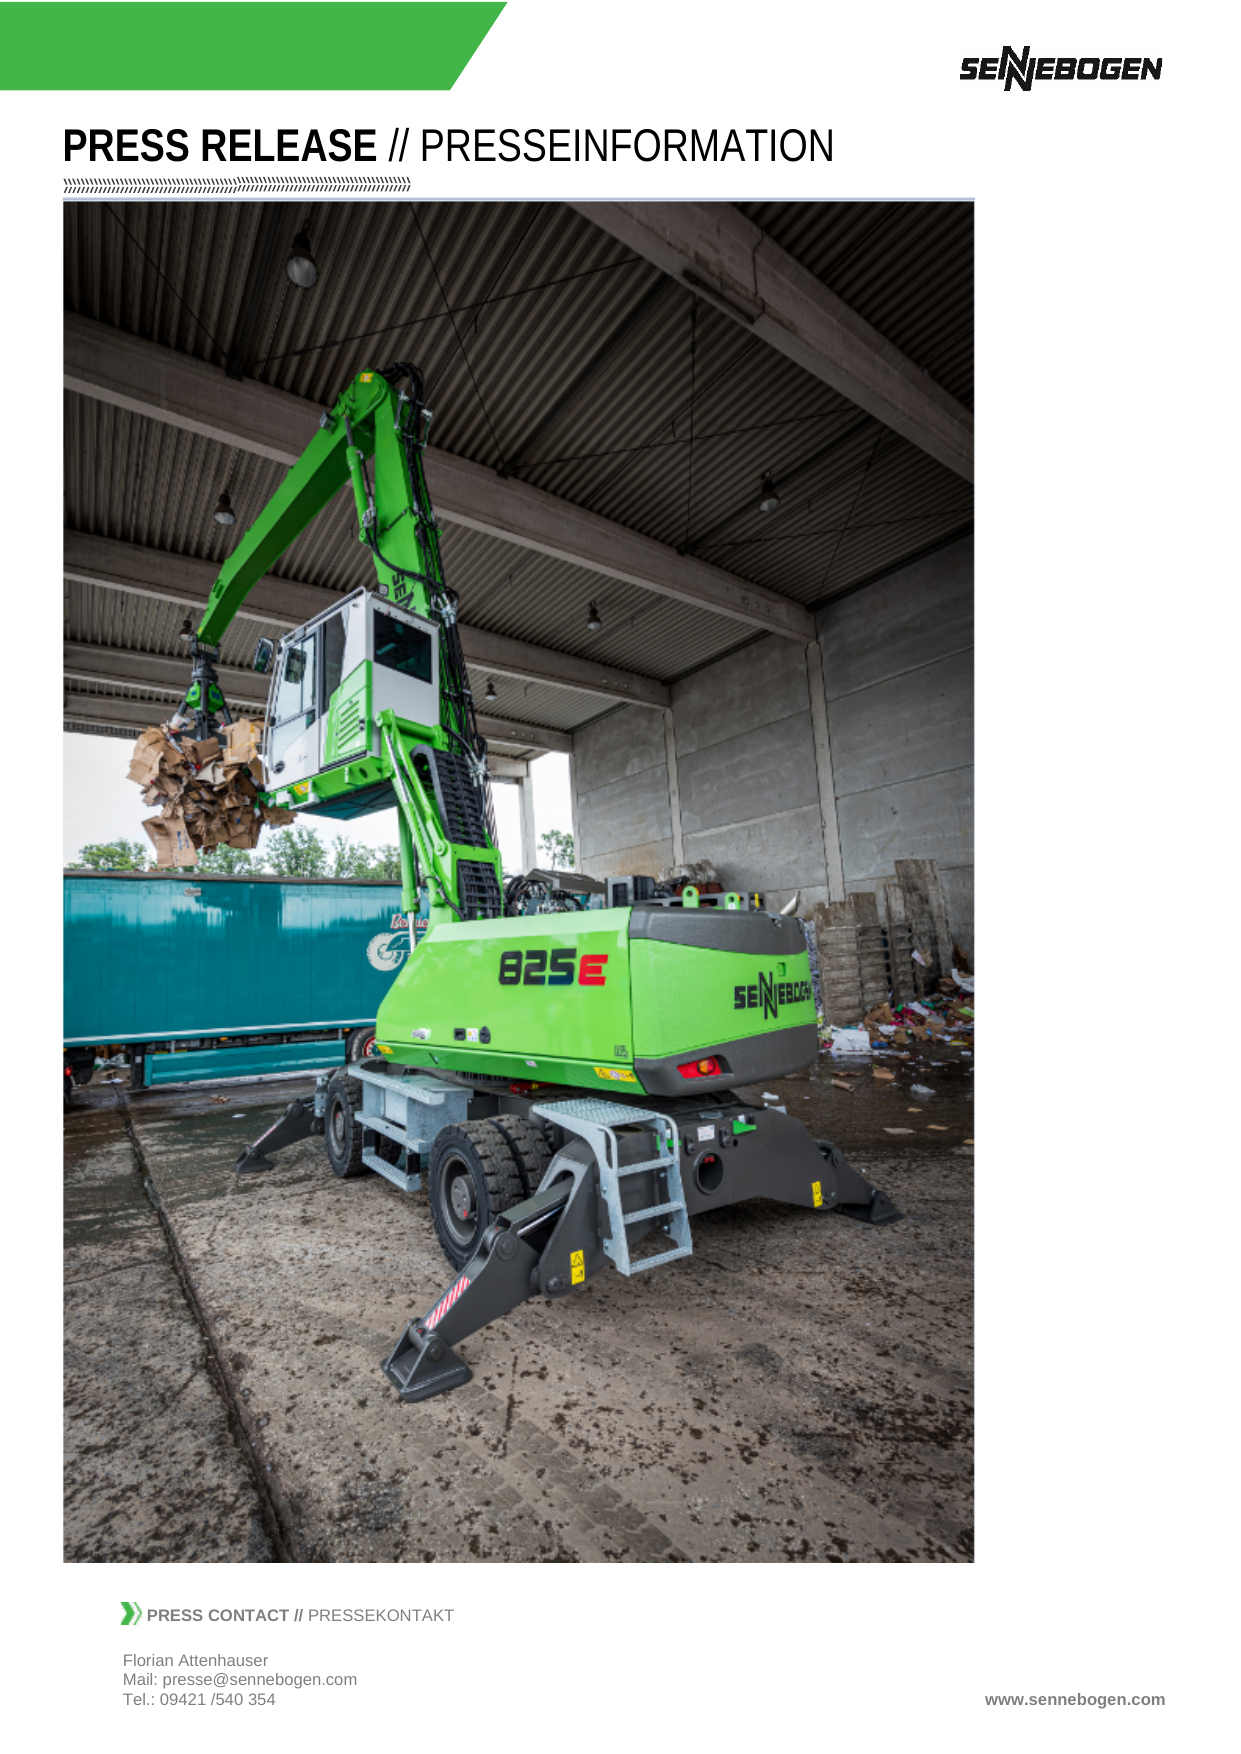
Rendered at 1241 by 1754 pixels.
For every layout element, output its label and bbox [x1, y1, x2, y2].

picture [960, 46, 1163, 91]
picture [120, 1602, 143, 1625]
picture [62, 197, 976, 1563]
